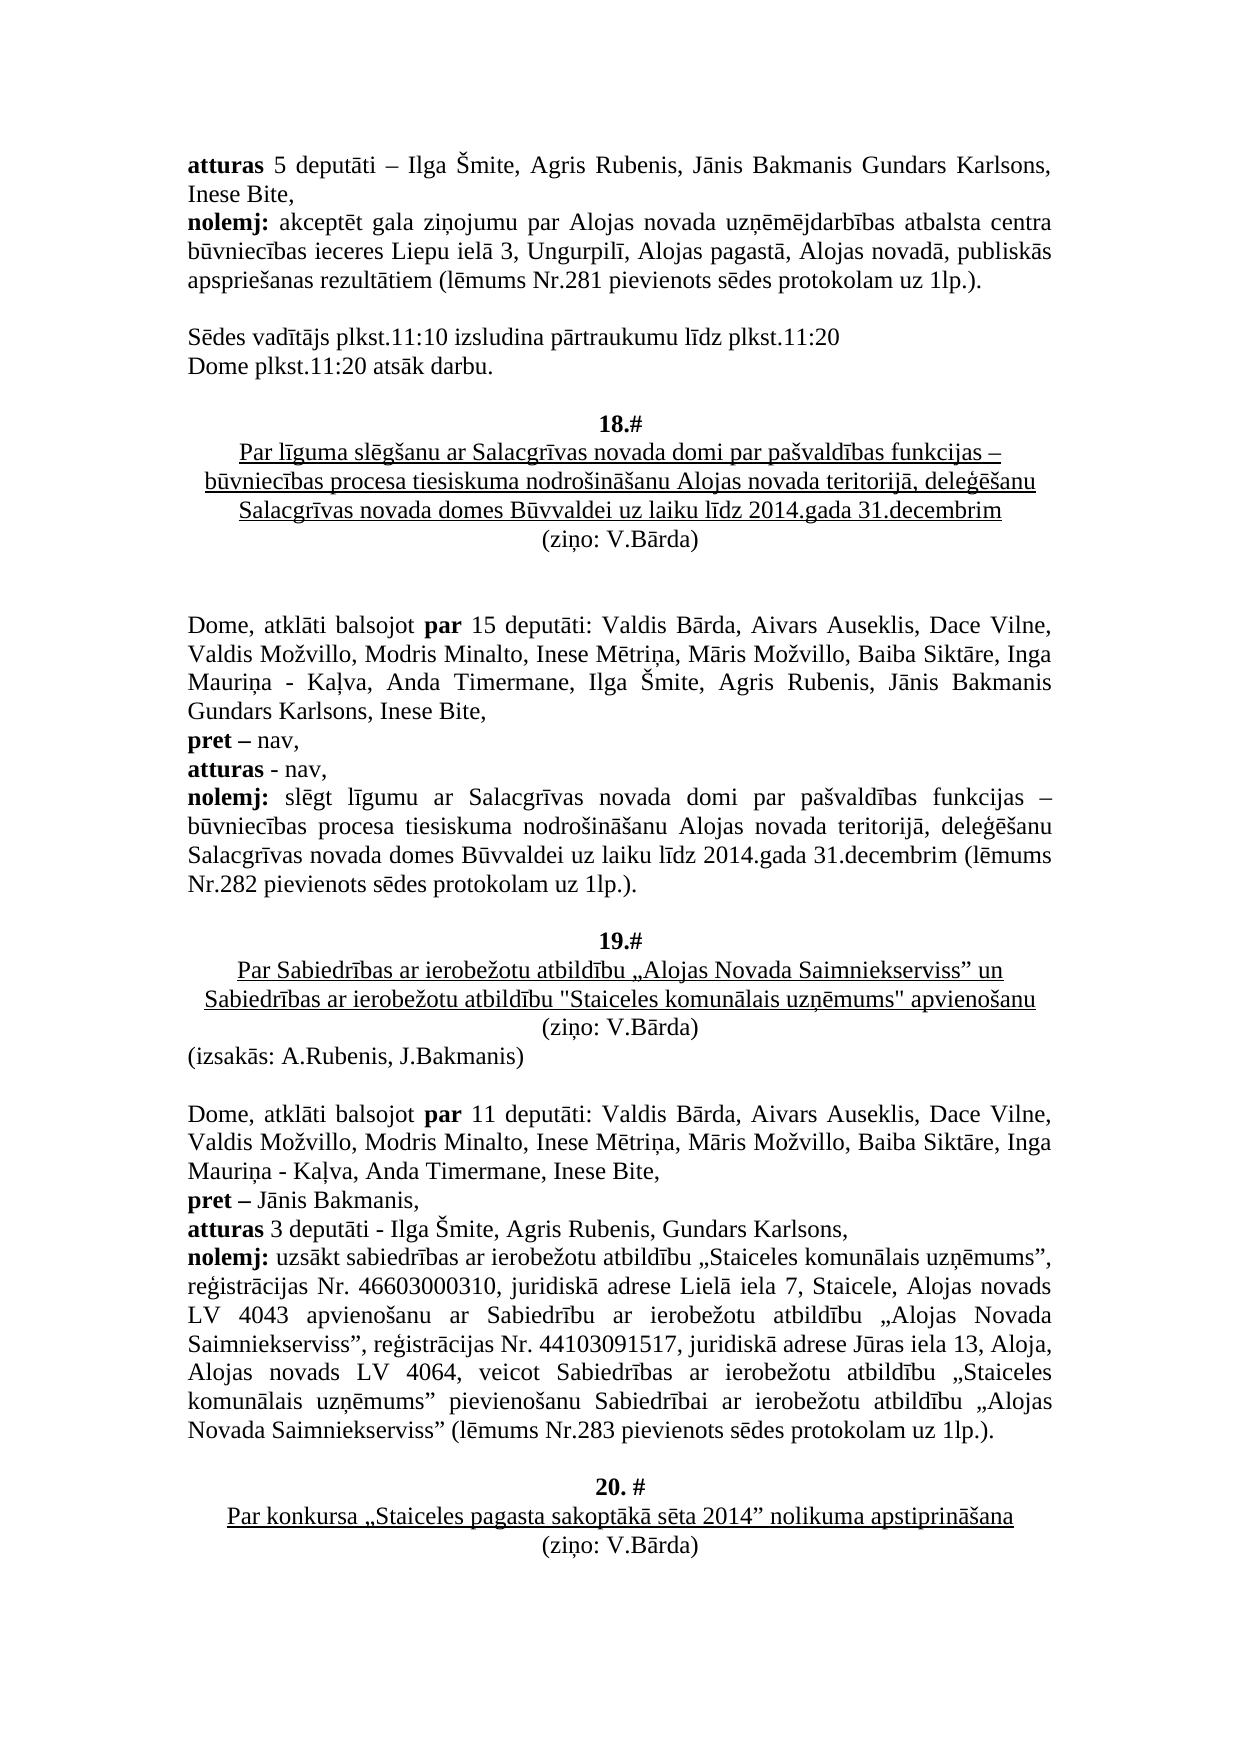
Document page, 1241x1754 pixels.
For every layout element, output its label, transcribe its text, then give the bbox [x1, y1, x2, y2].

text Dome plkst.11:20 atsāk darbu. [187, 351, 1053, 380]
text Sēdes vadītājs plkst.11:10 izsludina pārtraukumu līdz plkst.11:20 [187, 322, 1053, 351]
text Par līguma slēgšanu ar Salacgrīvas novada domi par pašvaldības funkcijas – būvniecības procesa tiesiskuma nodrošināšanu Alojas novada teritorijā, deleģēšanu Salacgrīvas novada domes Būvvaldei uz laiku līdz 2014.gada 31.decembrim [187, 437, 1053, 524]
text Dome, atklāti balsojot par 15 deputāti: Valdis Bārda, Aivars Auseklis, Dace Vilne, Valdis Možvillo, Modris Minalto, Inese Mētriņa, Māris Možvillo, Baiba Siktāre, Inga Mauriņa - Kaļva, Anda Timermane, Ilga Šmite, Agris Rubenis, Jānis Bakmanis Gundars Karlsons, Inese Bite, [187, 610, 1053, 725]
text Par Sabiedrības ar ierobežotu atbildību „Alojas Novada Saimniekserviss” un Sabiedrības ar ierobežotu atbildību "Staiceles komunālais uzņēmums" apvienošanu [187, 955, 1053, 1012]
text nolemj: uzsākt sabiedrības ar ierobežotu atbildību „Staiceles komunālais uzņēmums”, reģistrācijas Nr. 46603000310, juridiskā adrese Lielā iela 7, Staicele, Alojas novads LV 4043 apvienošanu ar Sabiedrību ar ierobežotu atbildību „Alojas Novada Saimniekserviss”, reģistrācijas Nr. 44103091517, juridiskā adrese Jūras iela 13, Aloja, Alojas novads LV 4064, veicot Sabiedrības ar ierobežotu atbildību „Staiceles komunālais uzņēmums” pievienošanu Sabiedrībai ar ierobežotu atbildību „Alojas Novada Saimniekserviss” (lēmums Nr.283 pievienots sēdes protokolam uz 1lp.). [187, 1242, 1053, 1444]
text 20. # [187, 1472, 1053, 1501]
text pret – nav, [187, 725, 1053, 754]
text 19.# [187, 926, 1053, 955]
text nolemj: slēgt līgumu ar Salacgrīvas novada domi par pašvaldības funkcijas – būvniecības procesa tiesiskuma nodrošināšanu Alojas novada teritorijā, deleģēšanu Salacgrīvas novada domes Būvvaldei uz laiku līdz 2014.gada 31.decembrim (lēmums Nr.282 pievienots sēdes protokolam uz 1lp.). [187, 782, 1053, 897]
text atturas 3 deputāti - Ilga Šmite, Agris Rubenis, Gundars Karlsons, [187, 1214, 1053, 1242]
text pret – Jānis Bakmanis, [187, 1185, 1053, 1214]
text Dome, atklāti balsojot par 11 deputāti: Valdis Bārda, Aivars Auseklis, Dace Vilne, Valdis Možvillo, Modris Minalto, Inese Mētriņa, Māris Možvillo, Baiba Siktāre, Inga Mauriņa - Kaļva, Anda Timermane, Inese Bite, [187, 1099, 1053, 1185]
text (ziņo: V.Bārda) [187, 1012, 1053, 1041]
text atturas - nav, [187, 754, 1053, 782]
text (izsakās: A.Rubenis, J.Bakmanis) [187, 1041, 1053, 1070]
text nolemj: akceptēt gala ziņojumu par Alojas novada uzņēmējdarbības atbalsta centra būvniecības ieceres Liepu ielā 3, Ungurpilī, Alojas pagastā, Alojas novadā, publiskās apspriešanas rezultātiem (lēmums Nr.281 pievienots sēdes protokolam uz 1lp.). [187, 207, 1053, 294]
text (ziņo: V.Bārda) [187, 524, 1053, 552]
text 18.# [187, 409, 1053, 437]
text (ziņo: V.Bārda) [187, 1530, 1053, 1559]
text Par konkursa „Staiceles pagasta sakoptākā sēta 2014” nolikuma apstiprināšana [187, 1501, 1053, 1530]
text atturas 5 deputāti – Ilga Šmite, Agris Rubenis, Jānis Bakmanis Gundars Karlsons, Inese Bite, [187, 150, 1053, 207]
